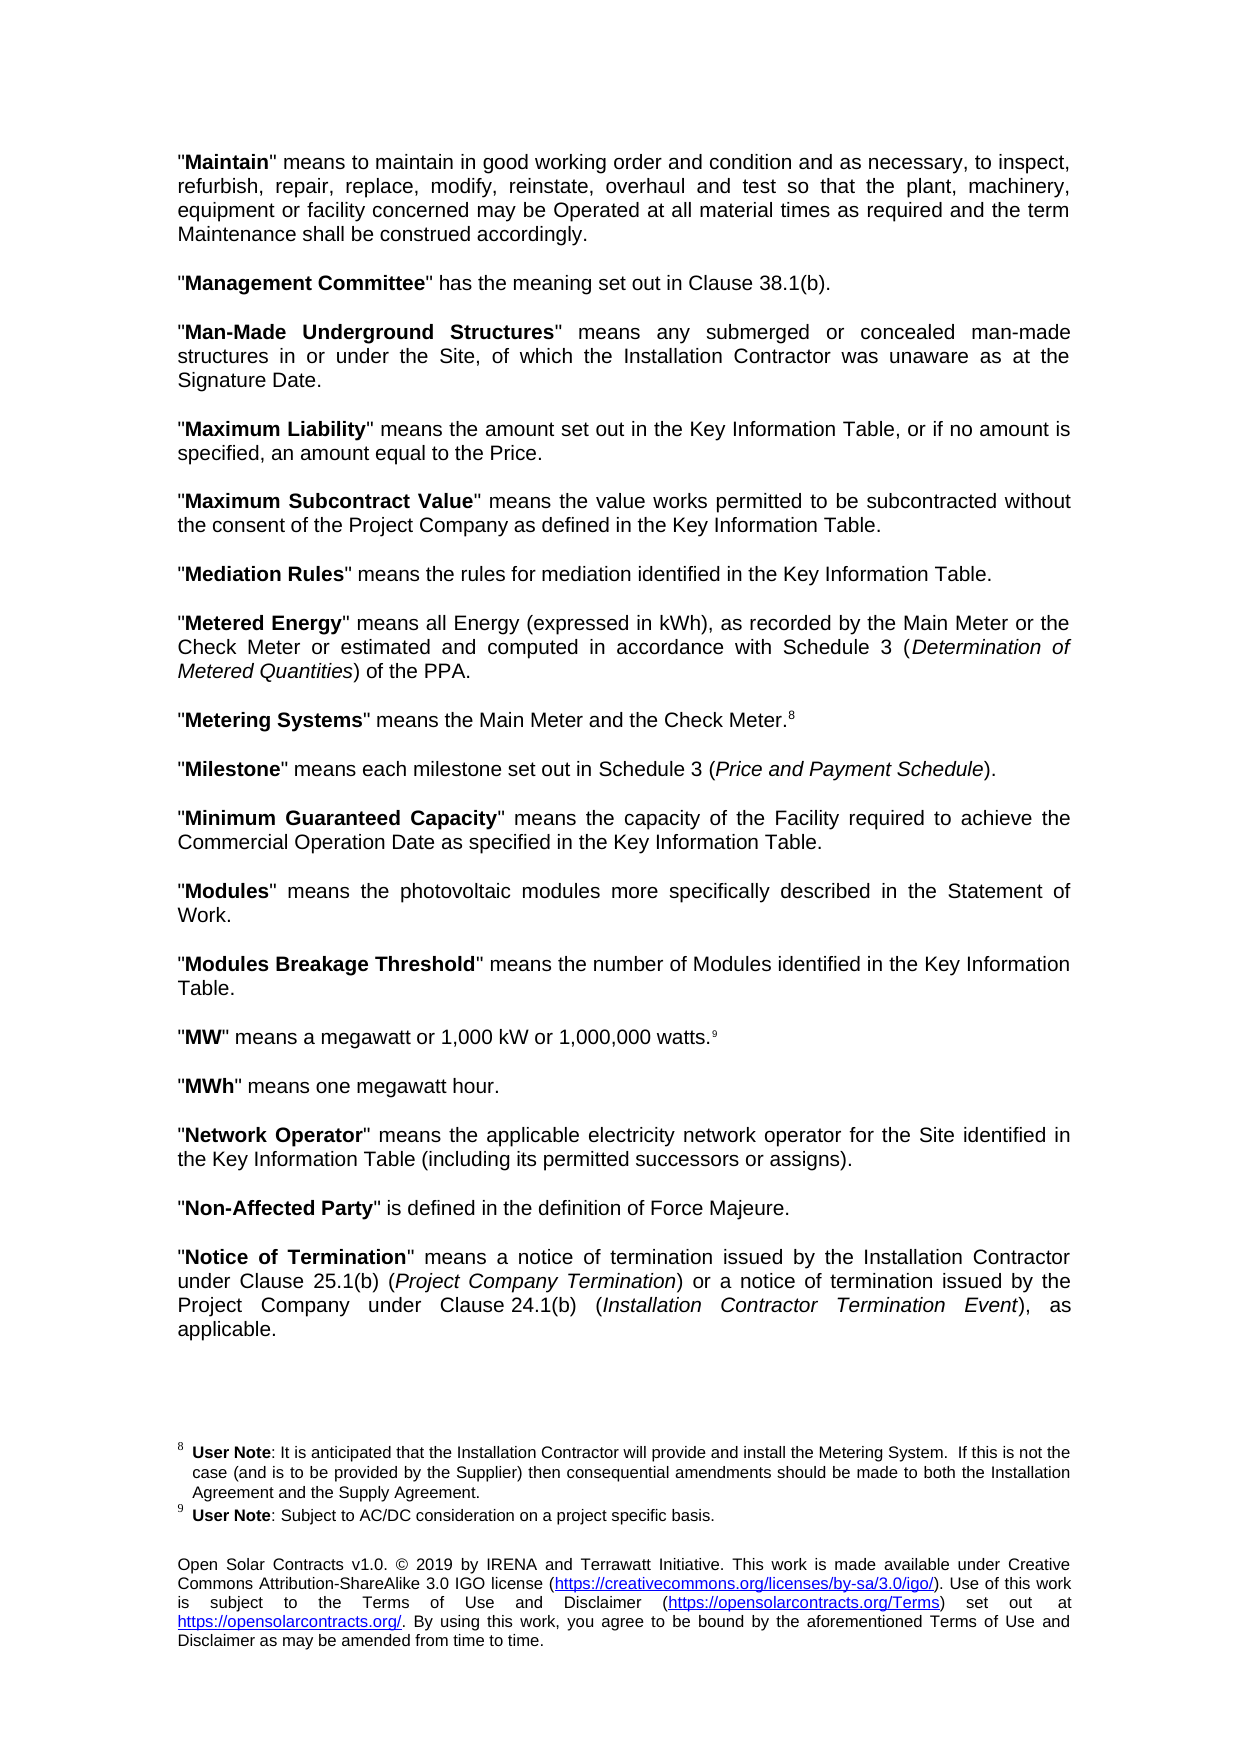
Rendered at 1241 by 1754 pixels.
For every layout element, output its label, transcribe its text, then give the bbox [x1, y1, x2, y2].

text "Metered Energy" means all Energy (expressed in kWh), as recorded by the Main Meter or the Check Meter or estimated and computed in accordance with Schedule 3 (Determination of Metered Quantities) of the PPA. [177, 611, 1071, 683]
text "Modules" means the photovoltaic modules more specifically described in the Statement of Work. [177, 879, 1071, 927]
text "Modules Breakage Threshold" means the number of Modules identified in the Key Information Table. [177, 952, 1071, 1000]
text "Notice of Termination" means a notice of termination issued by the Installation Contractor under Clause 25.1(b) (Project Company Termination) or a notice of termination issued by the Project Company under Clause 24.1(b) (Installation Contractor Termination Event), as applicable. [177, 1244, 1071, 1340]
text "Minimum Guaranteed Capacity" means the capacity of the Facility required to achieve the Commercial Operation Date as specified in the Key Information Table. [177, 806, 1071, 854]
text "Maximum Liability" means the amount set out in the Key Information Table, or if no amount is specified, an amount equal to the Price. [177, 416, 1071, 464]
text "MW" means a megawatt or 1,000 kW or 1,000,000 watts. [177, 1025, 1071, 1049]
text "Metering Systems" means the Main Meter and the Check Meter. [177, 708, 1071, 732]
text "Non-Affected Party" is defined in the definition of Force Majeure. [177, 1196, 1071, 1219]
text "Man-Made Underground Structures" means any submerged or concealed man-made structures in or under the Site, of which the Installation Contractor was unaware as at the Signature Date. [177, 319, 1071, 391]
text "Maximum Subcontract Value" means the value works permitted to be subcontracted without the consent of the Project Company as defined in the Key Information Table. [177, 489, 1071, 537]
text "Mediation Rules" means the rules for mediation identified in the Key Information Table. [177, 562, 1071, 586]
text "Network Operator" means the applicable electricity network operator for the Site identified in the Key Information Table (including its permitted successors or assigns). [177, 1123, 1071, 1171]
text "Management Committee" has the meaning set out in Clause 38.1(b). [177, 271, 1071, 294]
text "Maintain" means to maintain in good working order and condition and as necessary, to inspect, refurbish, repair, replace, modify, reinstate, overhaul and test so that the plant, machinery, equipment or facility concerned may be Operated at all material times as required and the term Maintenance shall be construed accordingly. [177, 150, 1071, 246]
text "Milestone" means each milestone set out in Schedule 3 (Price and Payment Schedule). [177, 757, 1071, 781]
text "MWh" means one megawatt hour. [177, 1074, 1071, 1098]
